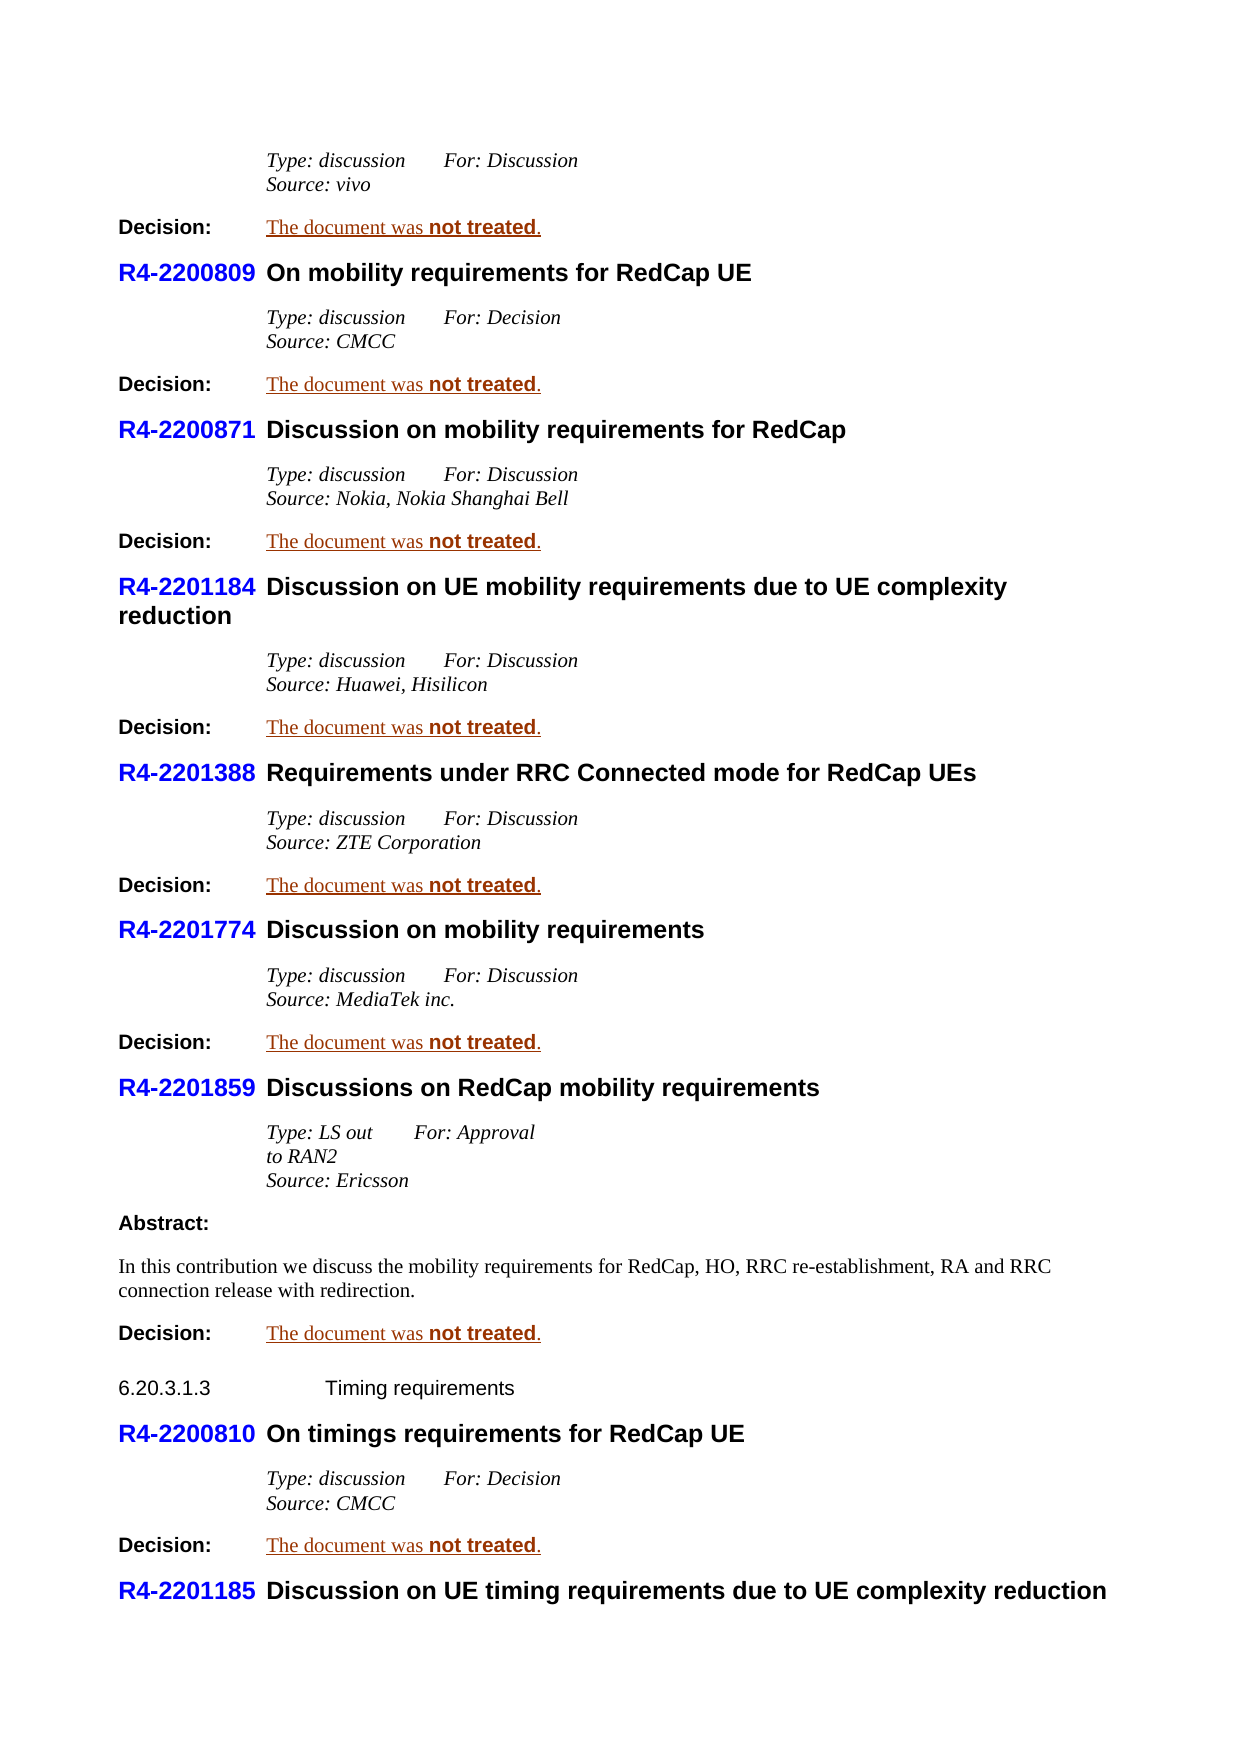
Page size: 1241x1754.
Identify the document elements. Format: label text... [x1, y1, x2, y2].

text Decision: The document was not treated. [118, 214, 1122, 239]
text R4-2200809 On mobility requirements for RedCap UE [118, 257, 1122, 286]
text Type: discussion For: Discussion Source: Nokia, Nokia Shanghai Bell [118, 462, 1122, 510]
text Decision: The document was not treated. [118, 529, 1122, 553]
text Decision: The document was not treated. [118, 872, 1122, 897]
subtitle 6.20.3.1.3 Timing requirements [118, 1376, 1122, 1400]
text Type: discussion For: Discussion Source: ZTE Corporation [118, 806, 1122, 854]
text R4-2201185 Discussion on UE timing requirements due to UE complexity reduction [118, 1576, 1122, 1605]
text Type: discussion For: Decision Source: CMCC [118, 305, 1122, 353]
text R4-2201859 Discussions on RedCap mobility requirements [118, 1073, 1122, 1101]
text Decision: The document was not treated. [118, 372, 1122, 396]
text R4-2200871 Discussion on mobility requirements for RedCap [118, 415, 1122, 443]
text Type: LS out For: Approval to RAN2 Source: Ericsson [118, 1120, 1122, 1192]
text Abstract: [118, 1211, 1122, 1235]
text R4-2201774 Discussion on mobility requirements [118, 915, 1122, 944]
text Type: discussion For: Discussion Source: vivo [118, 148, 1122, 196]
text Decision: The document was not treated. [118, 1533, 1122, 1557]
text R4-2200810 On timings requirements for RedCap UE [118, 1419, 1122, 1448]
text R4-2201184 Discussion on UE mobility requirements due to UE complexity reduction [118, 572, 1122, 629]
text Type: discussion For: Discussion Source: MediaTek inc. [118, 963, 1122, 1011]
text Type: discussion For: Decision Source: CMCC [118, 1466, 1122, 1514]
text In this contribution we discuss the mobility requirements for RedCap, HO, RRC re-establishment, RA and RRC connection release with redirection. [118, 1254, 1122, 1302]
text Decision: The document was not treated. [118, 1321, 1122, 1345]
text Decision: The document was not treated. [118, 715, 1122, 739]
text R4-2201388 Requirements under RRC Connected mode for RedCap UEs [118, 758, 1122, 787]
text Type: discussion For: Discussion Source: Huawei, Hisilicon [118, 648, 1122, 696]
text Decision: The document was not treated. [118, 1030, 1122, 1054]
